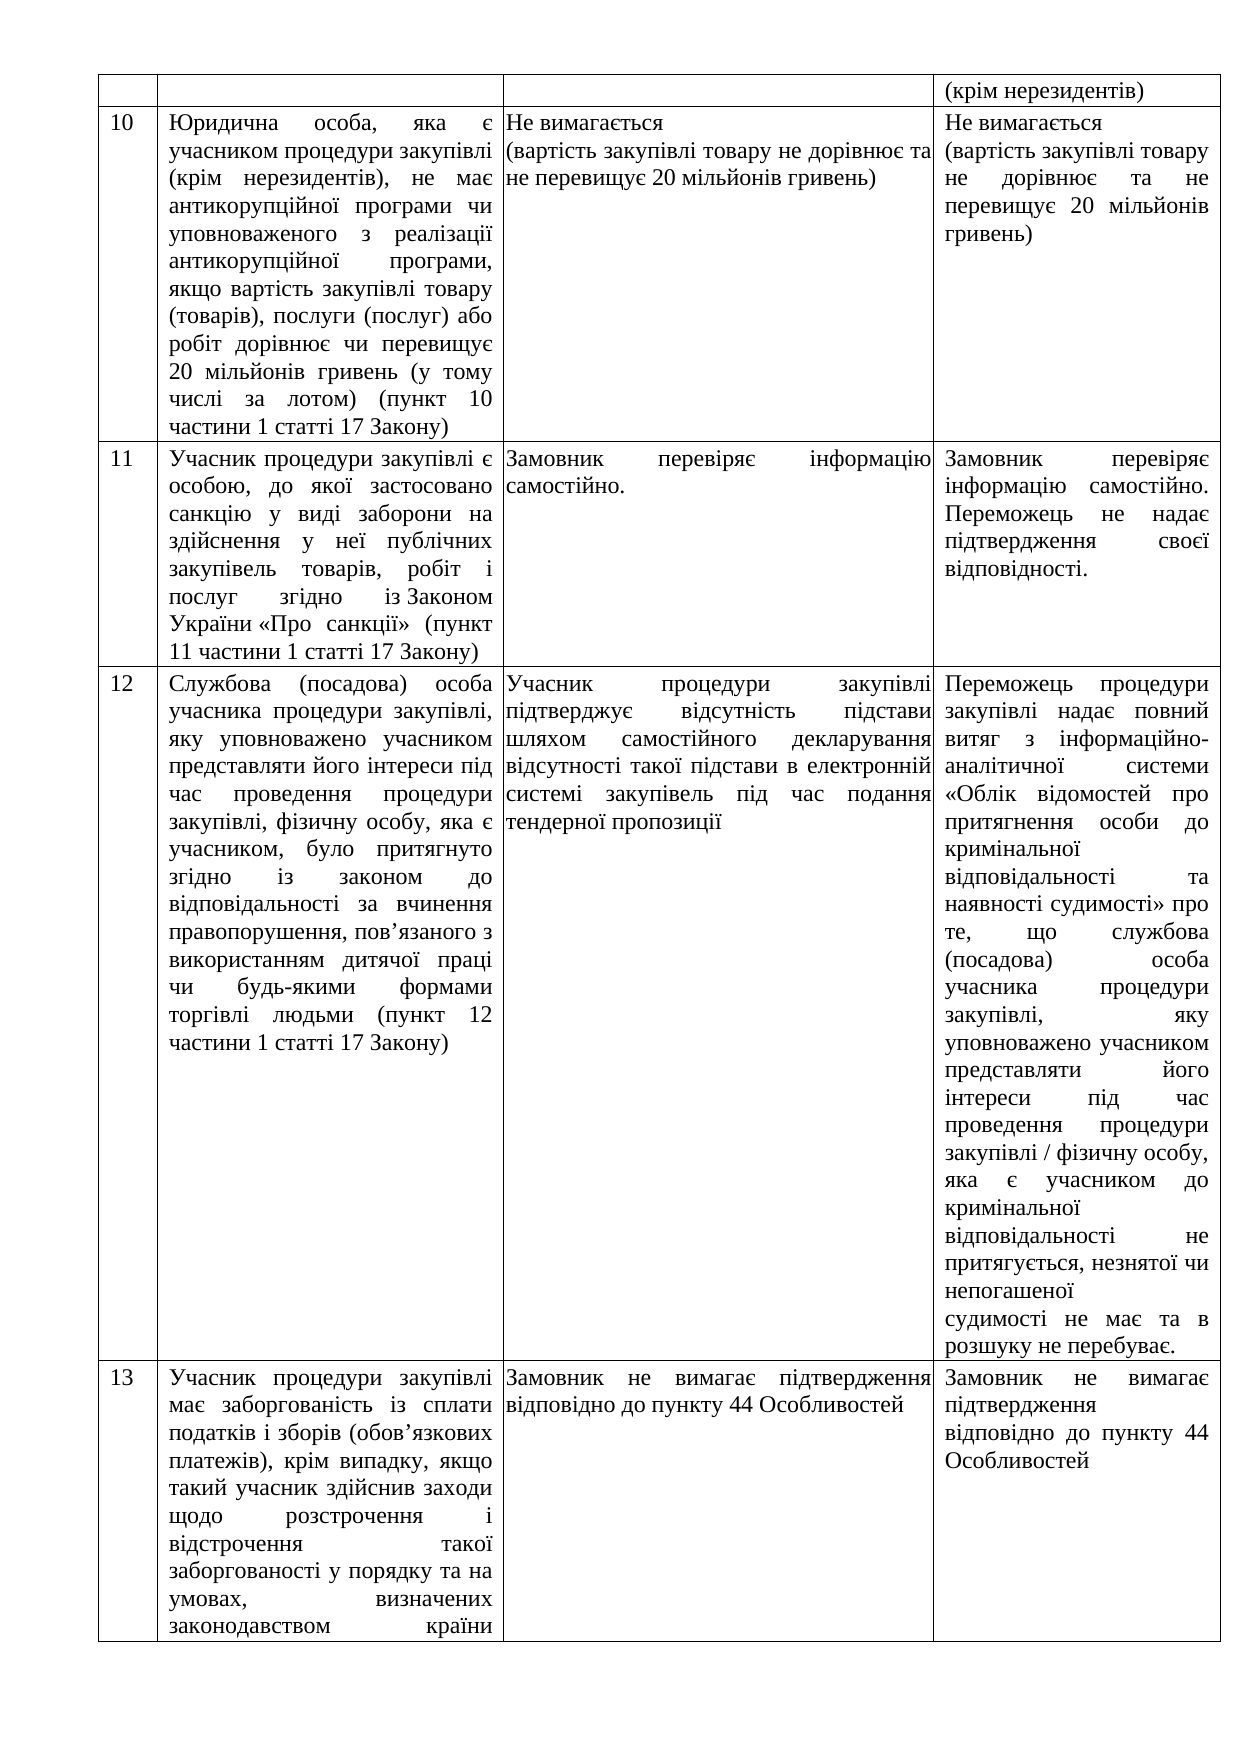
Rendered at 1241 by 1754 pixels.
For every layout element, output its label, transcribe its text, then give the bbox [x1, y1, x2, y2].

table_cell Службова (посадова) особа учасника процедури закупівлі, яку уповноважено учасником представляти його інтереси під час проведення процедури закупівлі, фізичну особу, яка є учасником, було притягнуто згідно із законом до відповідальності за вчинення правопорушення, пов’язаного з використанням дитячої праці чи будь-якими формами торгівлі людьми (пункт 12 частини 1 статті 17 Закону) [158, 667, 503, 1360]
table_cell Юридична особа, яка є учасником процедури закупівлі (крім нерезидентів), не має антикорупційної програми чи уповноваженого з реалізації антикорупційної програми, якщо вартість закупівлі товару (товарів), послуги (послуг) або робіт дорівнює чи перевищує 20 мільйонів гривень (у тому числі за лотом) (пункт 10 частини 1 статті 17 Закону) [158, 107, 503, 441]
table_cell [158, 1361, 503, 1641]
table_cell Не вимагається (вартість закупівлі товару не дорівнює та не перевищує 20 мільйонів гривень) [504, 107, 933, 441]
table_cell 12 [99, 667, 157, 1360]
table_cell Не вимагається (вартість закупівлі товару не дорівнює та не перевищує 20 мільйонів гривень) [934, 107, 1220, 441]
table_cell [158, 75, 503, 106]
table_cell 11 [99, 442, 157, 666]
table_cell 9 [99, 75, 157, 106]
table_cell 10 [99, 107, 157, 441]
table_cell Замовник перевіряє інформацію самостійно. Переможець не надає підтвердження своєї відповідності. [934, 442, 1220, 666]
table_cell 13 [99, 1361, 157, 1641]
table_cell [934, 1361, 1220, 1641]
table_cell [504, 75, 933, 106]
table_cell Учасник процедури закупівлі є особою, до якої застосовано санкцію у виді заборони на здійснення у неї публічних закупівель товарів, робіт і послуг згідно із Законом України «Про санкції» (пункт 11 частини 1 статті 17 Закону) [158, 442, 503, 666]
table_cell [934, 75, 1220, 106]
table_cell Переможець процедури закупівлі надає повний витяг з інформаційно-аналітичної системи «Облік відомостей про притягнення особи до кримінальної відповідальності та наявності судимості» про те, що службова (посадова) особа учасника процедури закупівлі, яку уповноважено учасником представляти його інтереси під час проведення процедури закупівлі / фізичну особу, яка є учасником до кримінальної відповідальності не притягується, незнятої чи непогашеної судимості не має та в розшуку не перебуває. [934, 667, 1220, 1360]
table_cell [504, 1361, 933, 1641]
table_cell Замовник перевіряє інформацію самостійно. [504, 442, 933, 666]
